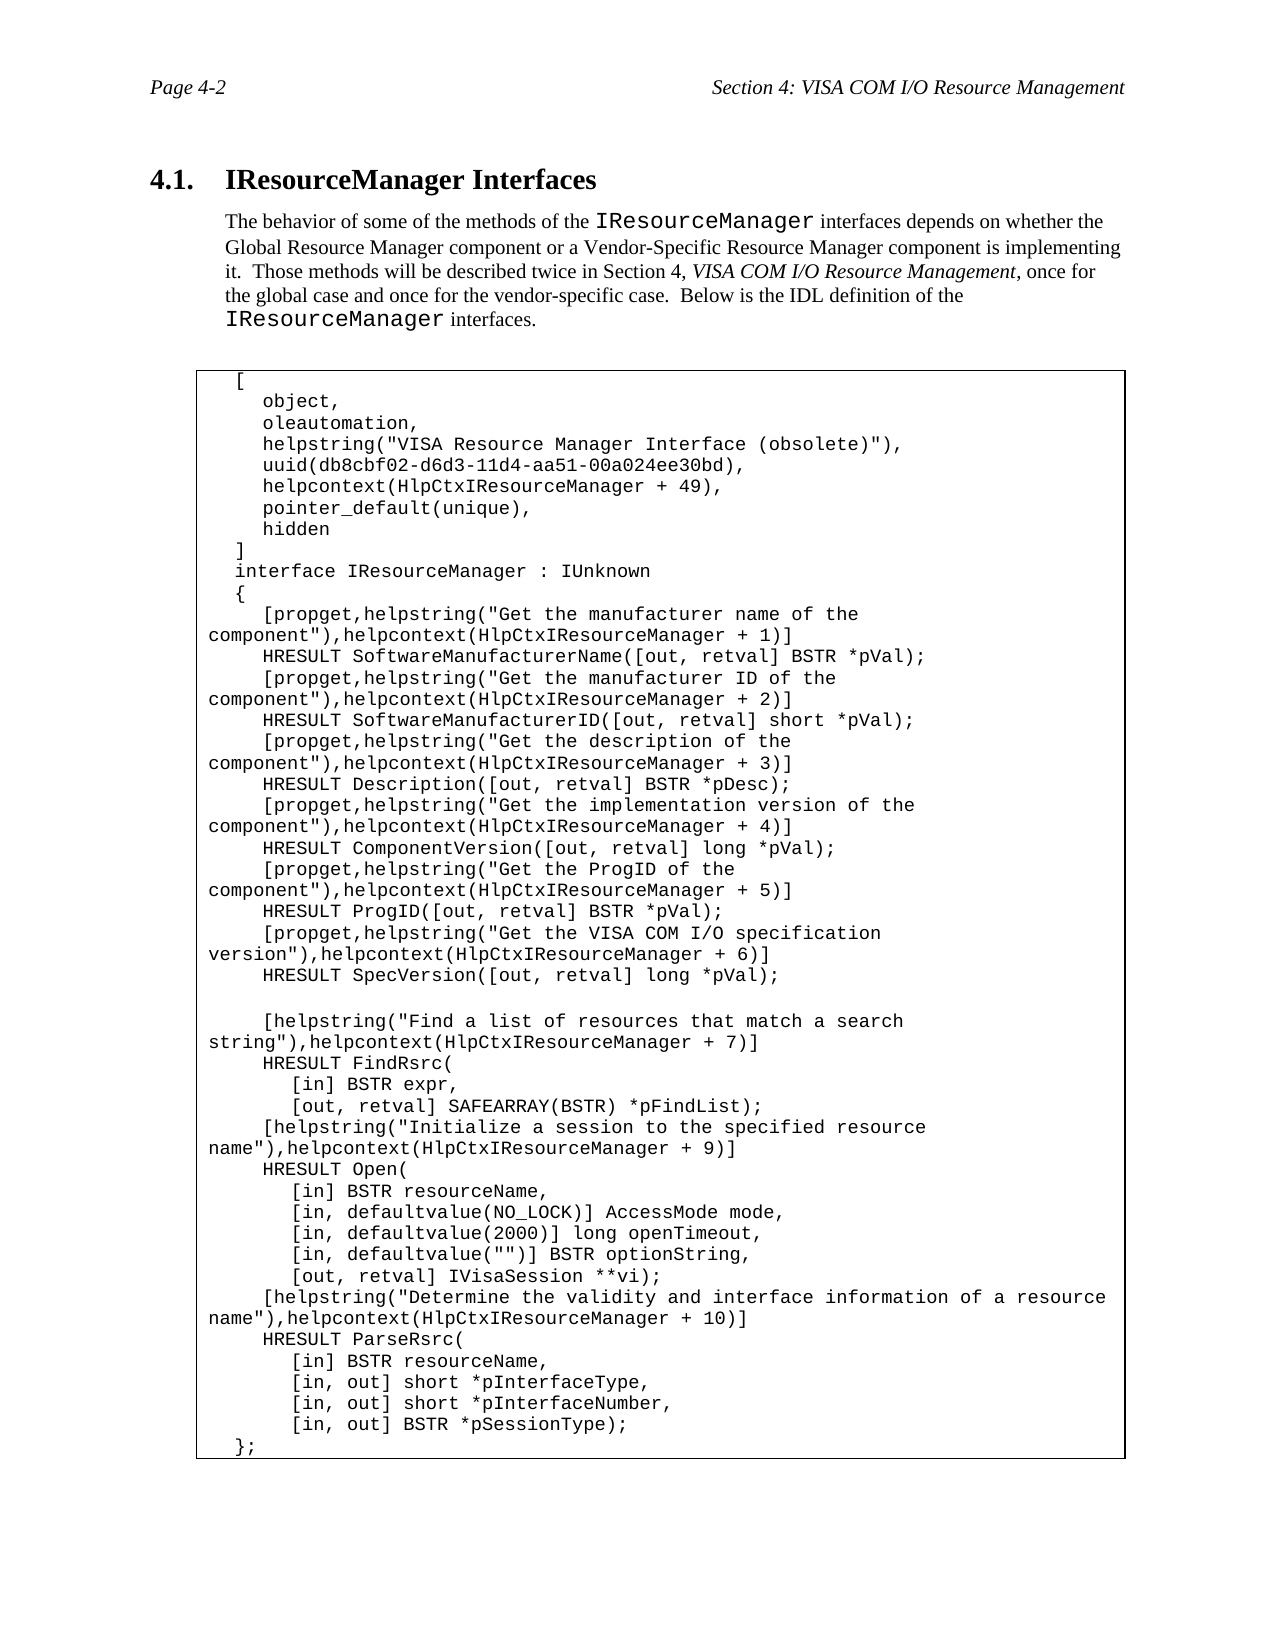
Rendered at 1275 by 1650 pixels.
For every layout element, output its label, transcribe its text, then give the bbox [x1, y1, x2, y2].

table_header [ object, oleautomation, helpstring("VISA Resource Manager Interface (obsolete)"), uuid(db8cbf02-d6d3-11d4-aa51-00a024ee30bd), helpcontext(HlpCtxIResourceManager + 49), pointer_default(unique), hidden ] interface IResourceManager : IUnknown { [propget,helpstring("Get the manufacturer name of the component"),helpcontext(HlpCtxIResourceManager + 1)] HRESULT SoftwareManufacturerName([out, retval] BSTR *pVal); [propget,helpstring("Get the manufacturer ID of the component"),helpcontext(HlpCtxIResourceManager + 2)] HRESULT SoftwareManufacturerID([out, retval] short *pVal); [propget,helpstring("Get the description of the component"),helpcontext(HlpCtxIResourceManager + 3)] HRESULT Description([out, retval] BSTR *pDesc); [propget,helpstring("Get the implementation version of the component"),helpcontext(HlpCtxIResourceManager + 4)] HRESULT ComponentVersion([out, retval] long *pVal); [propget,helpstring("Get the ProgID of the component"),helpcontext(HlpCtxIResourceManager + 5)] HRESULT ProgID([out, retval] BSTR *pVal); [propget,helpstring("Get the VISA COM I/O specification version"),helpcontext(HlpCtxIResourceManager + 6)] HRESULT SpecVersion([out, retval] long *pVal); [helpstring("Find a list of resources that match a search string"),helpcontext(HlpCtxIResourceManager + 7)] HRESULT FindRsrc( [in] BSTR expr, [out, retval] SAFEARRAY(BSTR) *pFindList); [helpstring("Initialize a session to the specified resource name"),helpcontext(HlpCtxIResourceManager + 9)] HRESULT Open( [in] BSTR resourceName, [in, defaultvalue(NO_LOCK)] AccessMode mode, [in, defaultvalue(2000)] long openTimeout, [in, defaultvalue("")] BSTR optionString, [out, retval] IVisaSession **vi); [helpstring("Determine the validity and interface information of a resource name"),helpcontext(HlpCtxIResourceManager + 10)] HRESULT ParseRsrc( [in] BSTR resourceName, [in, out] short *pInterfaceType, [in, out] short *pInterfaceNumber, [in, out] BSTR *pSessionType); }; [197, 371, 1124, 1458]
text The behavior of some of the methods of the IResourceManager interfaces depends on whether the Global Resource Manager component or a Vendor-Specific Resource Manager component is implementing it. Those methods will be described twice in Section 4, VISA COM I/O Resource Management, once for the global case and once for the vendor-specific case. Below is the IDL definition of the IResourceManager interfaces. [225, 208, 1125, 333]
text IResourceManager Interfaces [150, 162, 1125, 196]
